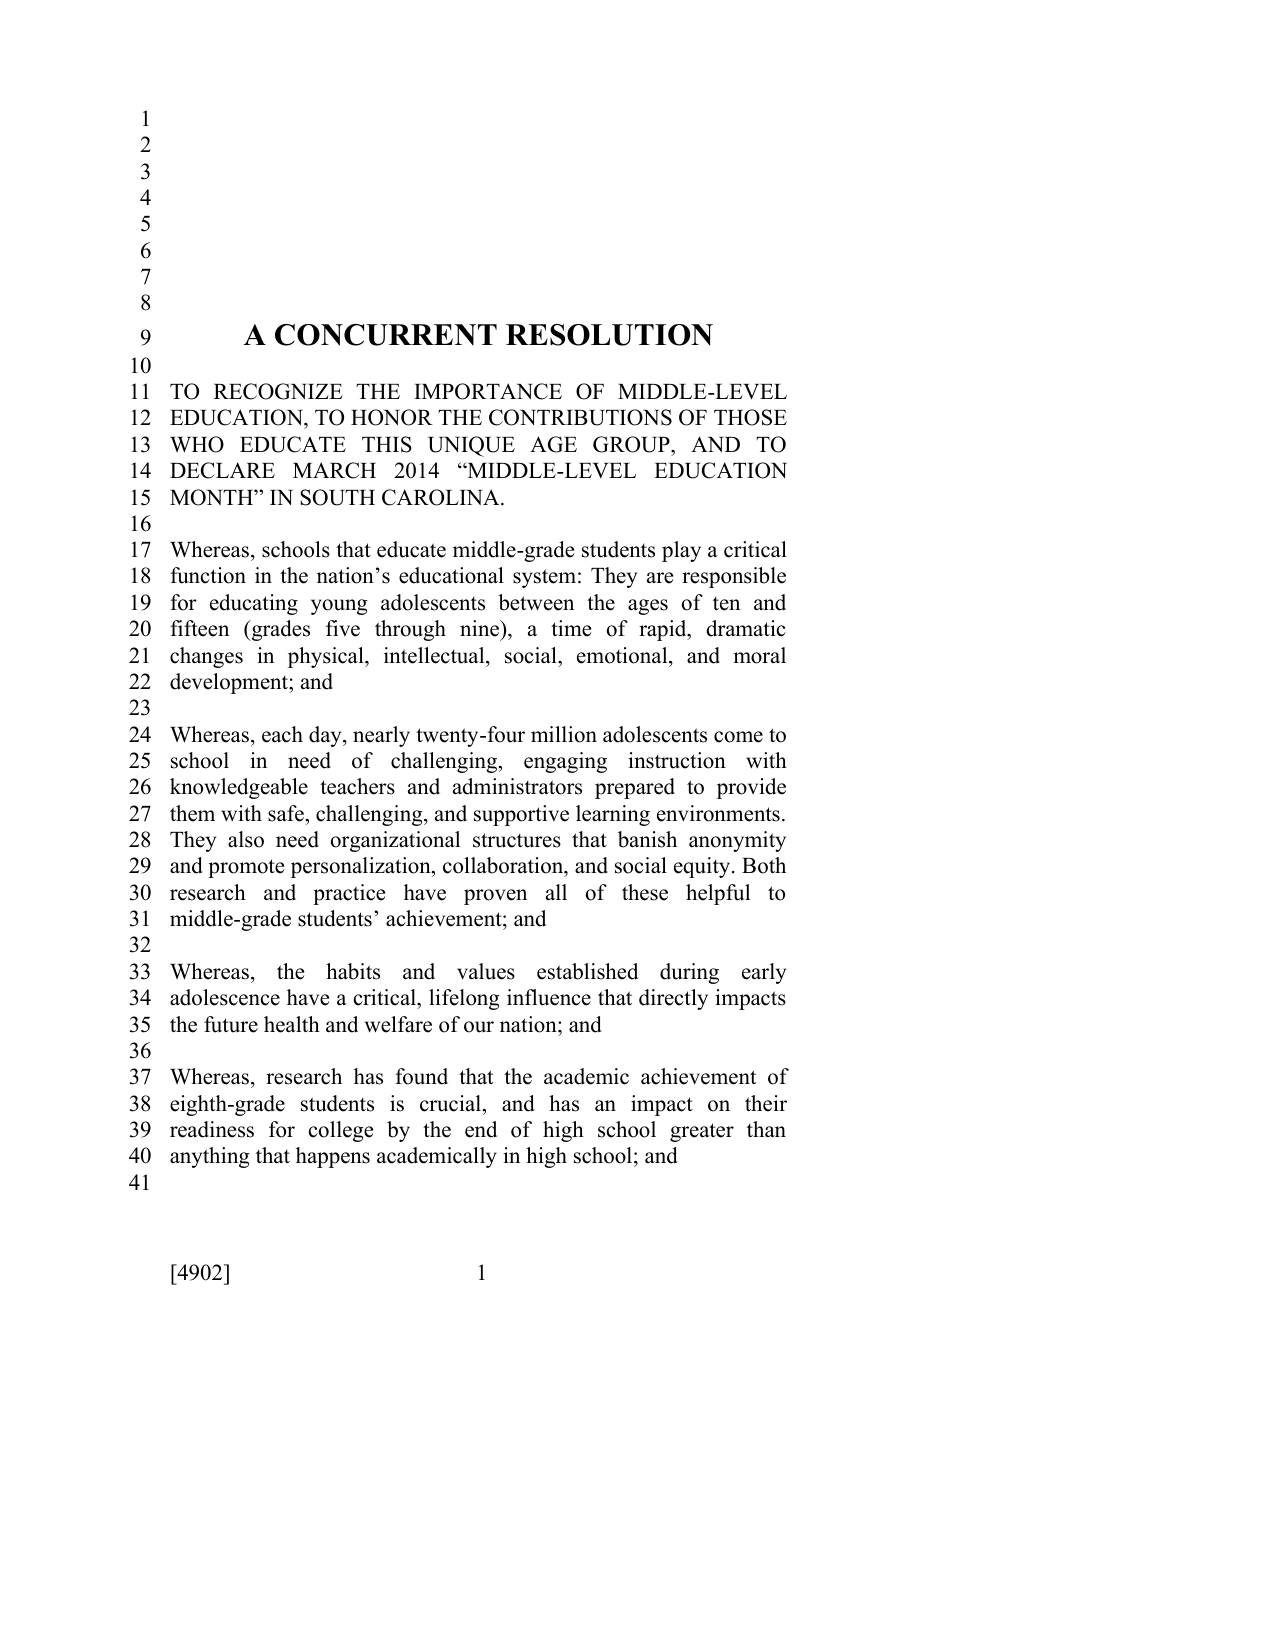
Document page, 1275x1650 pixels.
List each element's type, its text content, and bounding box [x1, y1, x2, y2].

text TO RECOGNIZE THE IMPORTANCE OF MIDDLE-LEVEL EDUCATION, TO HONOR THE CONTRIBUTIONS OF THOSE WHO EDUCATE THIS UNIQUE AGE GROUP, AND TO DECLARE MARCH 2014 “MIDDLE-LEVEL EDUCATION MONTH” IN SOUTH CAROLINA. [169, 378, 787, 510]
text Whereas, schools that educate middle-grade students play a critical function in the nation’s educational system: They are responsible for educating young adolescents between the ages of ten and fifteen (grades five through nine), a time of rapid, dramatic changes in physical, intellectual, social, emotional, and moral development; and [169, 536, 787, 694]
text A CONCURRENT RESOLUTION [169, 316, 787, 352]
text Whereas, research has found that the academic achievement of eighth-grade students is crucial, and has an impact on their readiness for college by the end of high school greater than anything that happens academically in high school; and [169, 1063, 787, 1169]
text Whereas, each day, nearly twenty-four million adolescents come to school in need of challenging, engaging instruction with knowledgeable teachers and administrators prepared to provide them with safe, challenging, and supportive learning environments. They also need organizational structures that banish anonymity and promote personalization, collaboration, and social equity. Both research and practice have proven all of these helpful to middle-grade students’ achievement; and [169, 721, 787, 932]
text Whereas, the habits and values established during early adolescence have a critical, lifelong influence that directly impacts the future health and welfare of our nation; and [169, 958, 787, 1037]
